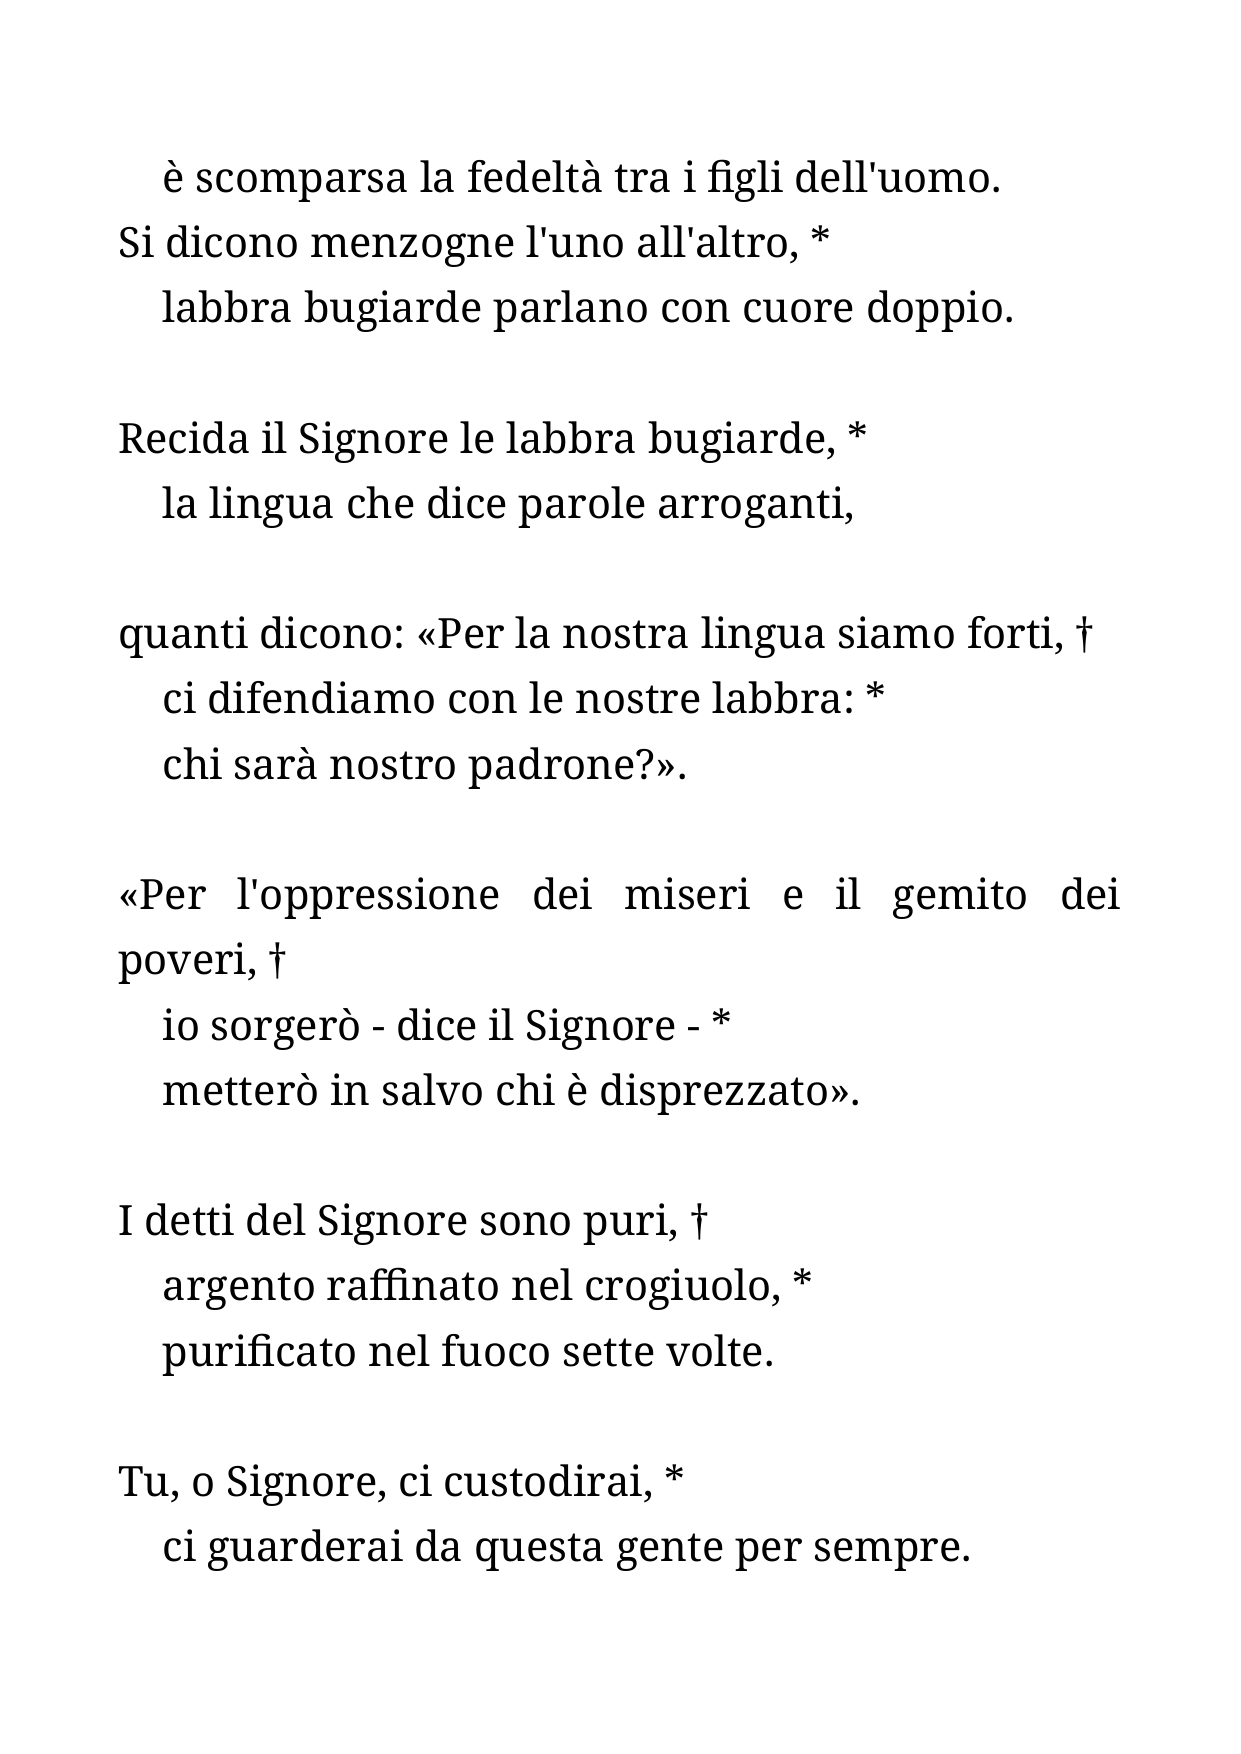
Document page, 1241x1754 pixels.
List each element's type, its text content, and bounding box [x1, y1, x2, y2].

text Recida il Signore le labbra bugiarde, * [118, 408, 1122, 465]
text quanti dicono: «Per la nostra lingua siamo forti, † [118, 604, 1122, 661]
text è scomparsa la fedeltà tra i figli dell'uomo. [118, 148, 1122, 204]
text chi sarà nostro padrone?». [118, 734, 1122, 791]
text purificato nel fuoco sette volte. [118, 1321, 1122, 1378]
text la lingua che dice parole arroganti, [118, 474, 1122, 530]
text ci guarderai da questa gente per sempre. [118, 1517, 1122, 1574]
text «Per l'oppressione dei miseri e il gemito dei poveri, † [118, 865, 1122, 987]
text I detti del Signore sono puri, † [118, 1191, 1122, 1248]
text ci difendiamo con le nostre labbra: * [118, 669, 1122, 726]
text Tu, o Signore, ci custodirai, * [118, 1452, 1122, 1508]
text metterò in salvo chi è disprezzato». [118, 1061, 1122, 1117]
text labbra bugiarde parlano con cuore doppio. [118, 278, 1122, 335]
text io sorgerò - dice il Signore - * [118, 995, 1122, 1052]
text argento raffinato nel crogiuolo, * [118, 1256, 1122, 1313]
text Si dicono menzogne l'uno all'altro, * [118, 213, 1122, 269]
